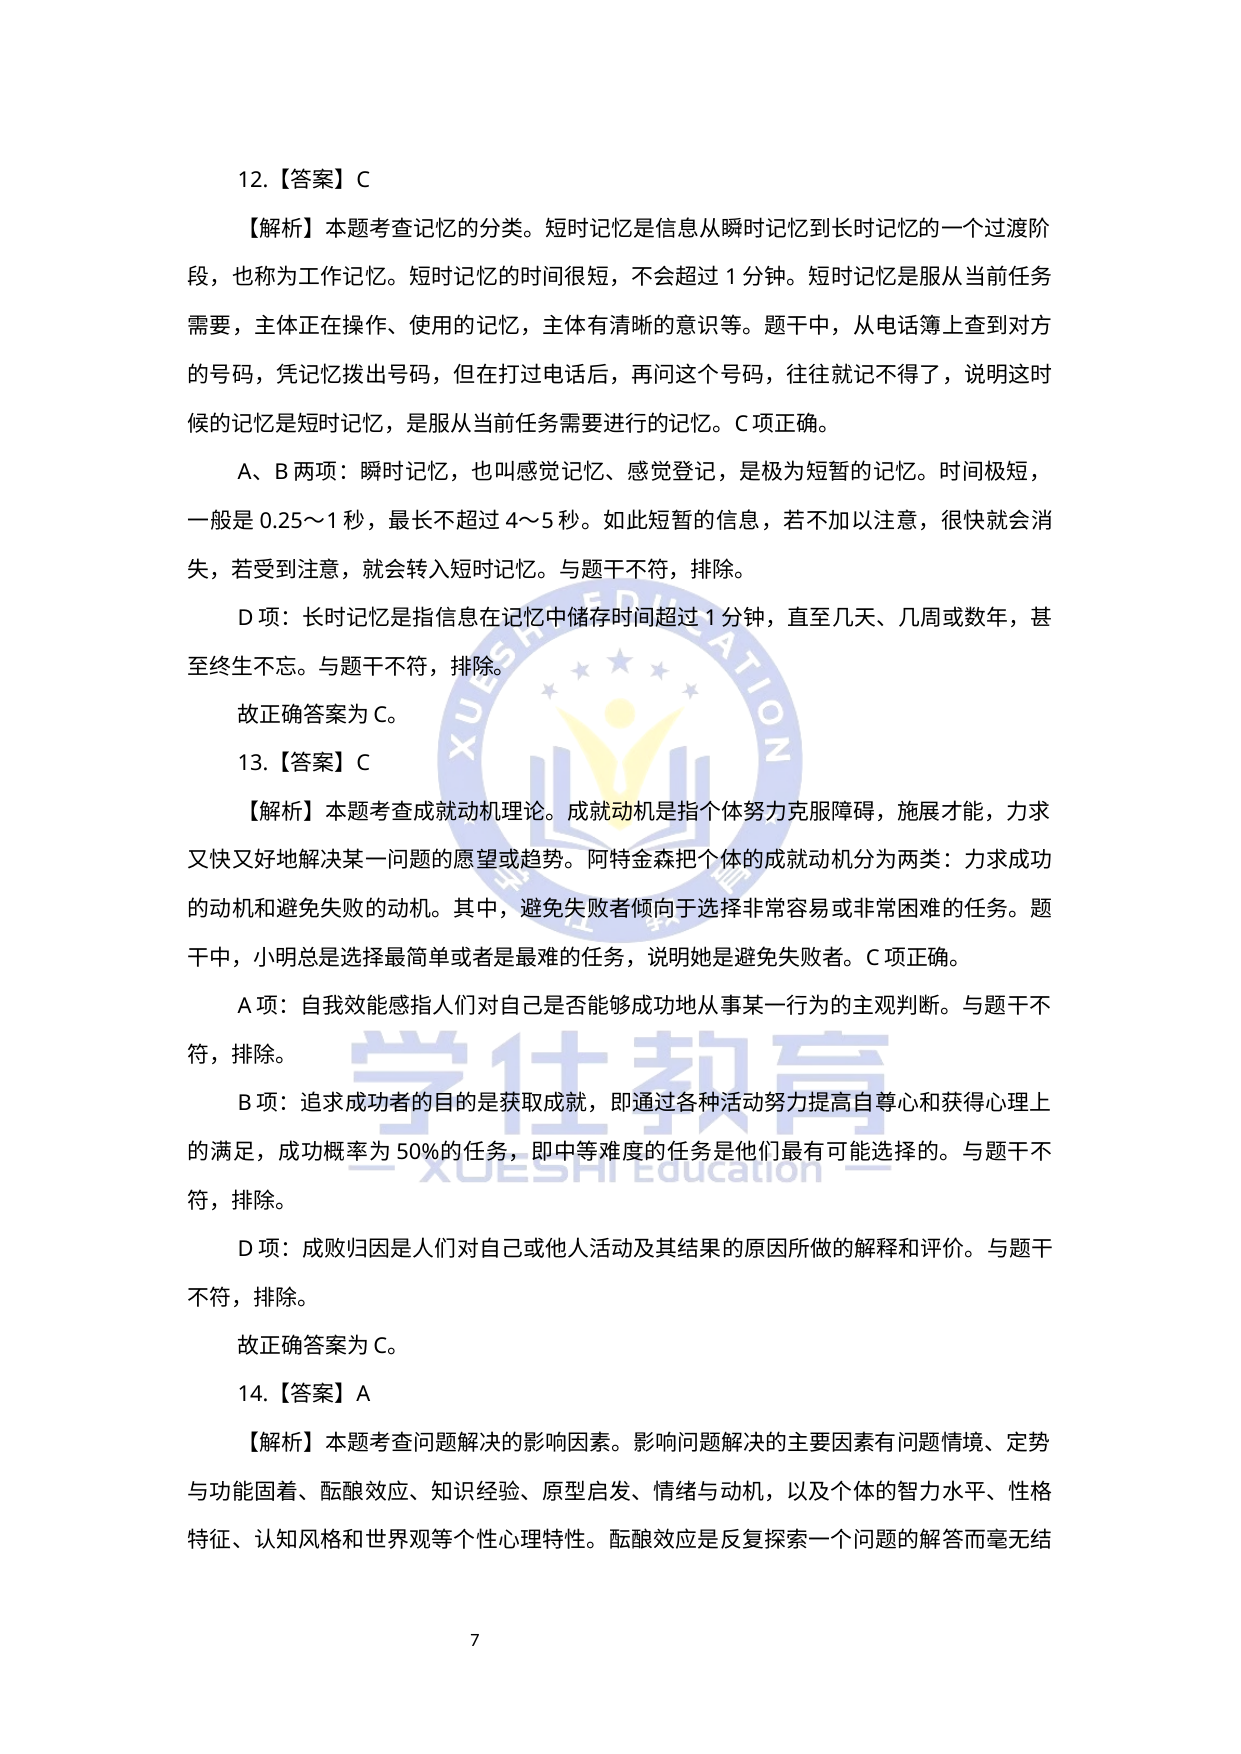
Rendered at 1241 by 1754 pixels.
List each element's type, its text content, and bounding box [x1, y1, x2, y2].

text 14.【答案】A [187, 1376, 1053, 1409]
text B项：追求成功者的目的是获取成就，即通过各种活动努力提高自尊心和获得心理上的满足，成功概率为50%的任务，即中等难度的任务是他们最有可能选择的。与题干不符，排除。 [187, 1085, 1053, 1215]
text A、B两项：瞬时记忆，也叫感觉记忆、感觉登记，是极为短暂的记忆。时间极短，一般是0.25～1秒，最长不超过4～5秒。如此短暂的信息，若不加以注意，很快就会消失，若受到注意，就会转入短时记忆。与题干不符，排除。 [187, 454, 1053, 584]
text 12.【答案】C [187, 162, 1053, 194]
text A项：自我效能感指人们对自己是否能够成功地从事某一行为的主观判断。与题干不符，排除。 [187, 988, 1053, 1069]
text 【解析】本题考查成就动机理论。成就动机是指个体努力克服障碍，施展才能，力求又快又好地解决某一问题的愿望或趋势。阿特金森把个体的成就动机分为两类：力求成功的动机和避免失败的动机。其中，避免失败者倾向于选择非常容易或非常困难的任务。题干中，小明总是选择最简单或者是最难的任务，说明她是避免失败者。C项正确。 [187, 793, 1053, 972]
text D项：长时记忆是指信息在记忆中储存时间超过1分钟，直至几天、几周或数年，甚至终生不忘。与题干不符，排除。 [187, 599, 1053, 681]
text 故正确答案为C。 [187, 697, 1053, 729]
text 【解析】本题考查记忆的分类。短时记忆是信息从瞬时记忆到长时记忆的一个过渡阶段，也称为工作记忆。短时记忆的时间很短，不会超过1分钟。短时记忆是服从当前任务需要，主体正在操作、使用的记忆，主体有清晰的意识等。题干中，从电话簿上查到对方的号码，凭记忆拨出号码，但在打过电话后，再问这个号码，往往就记不得了，说明这时候的记忆是短时记忆，是服从当前任务需要进行的记忆。C项正确。 [187, 210, 1053, 438]
text 故正确答案为C。 [187, 1328, 1053, 1360]
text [187, 1424, 1053, 1554]
text 13.【答案】C [187, 745, 1053, 777]
text D项：成败归因是人们对自己或他人活动及其结果的原因所做的解释和评价。与题干不符，排除。 [187, 1231, 1053, 1312]
